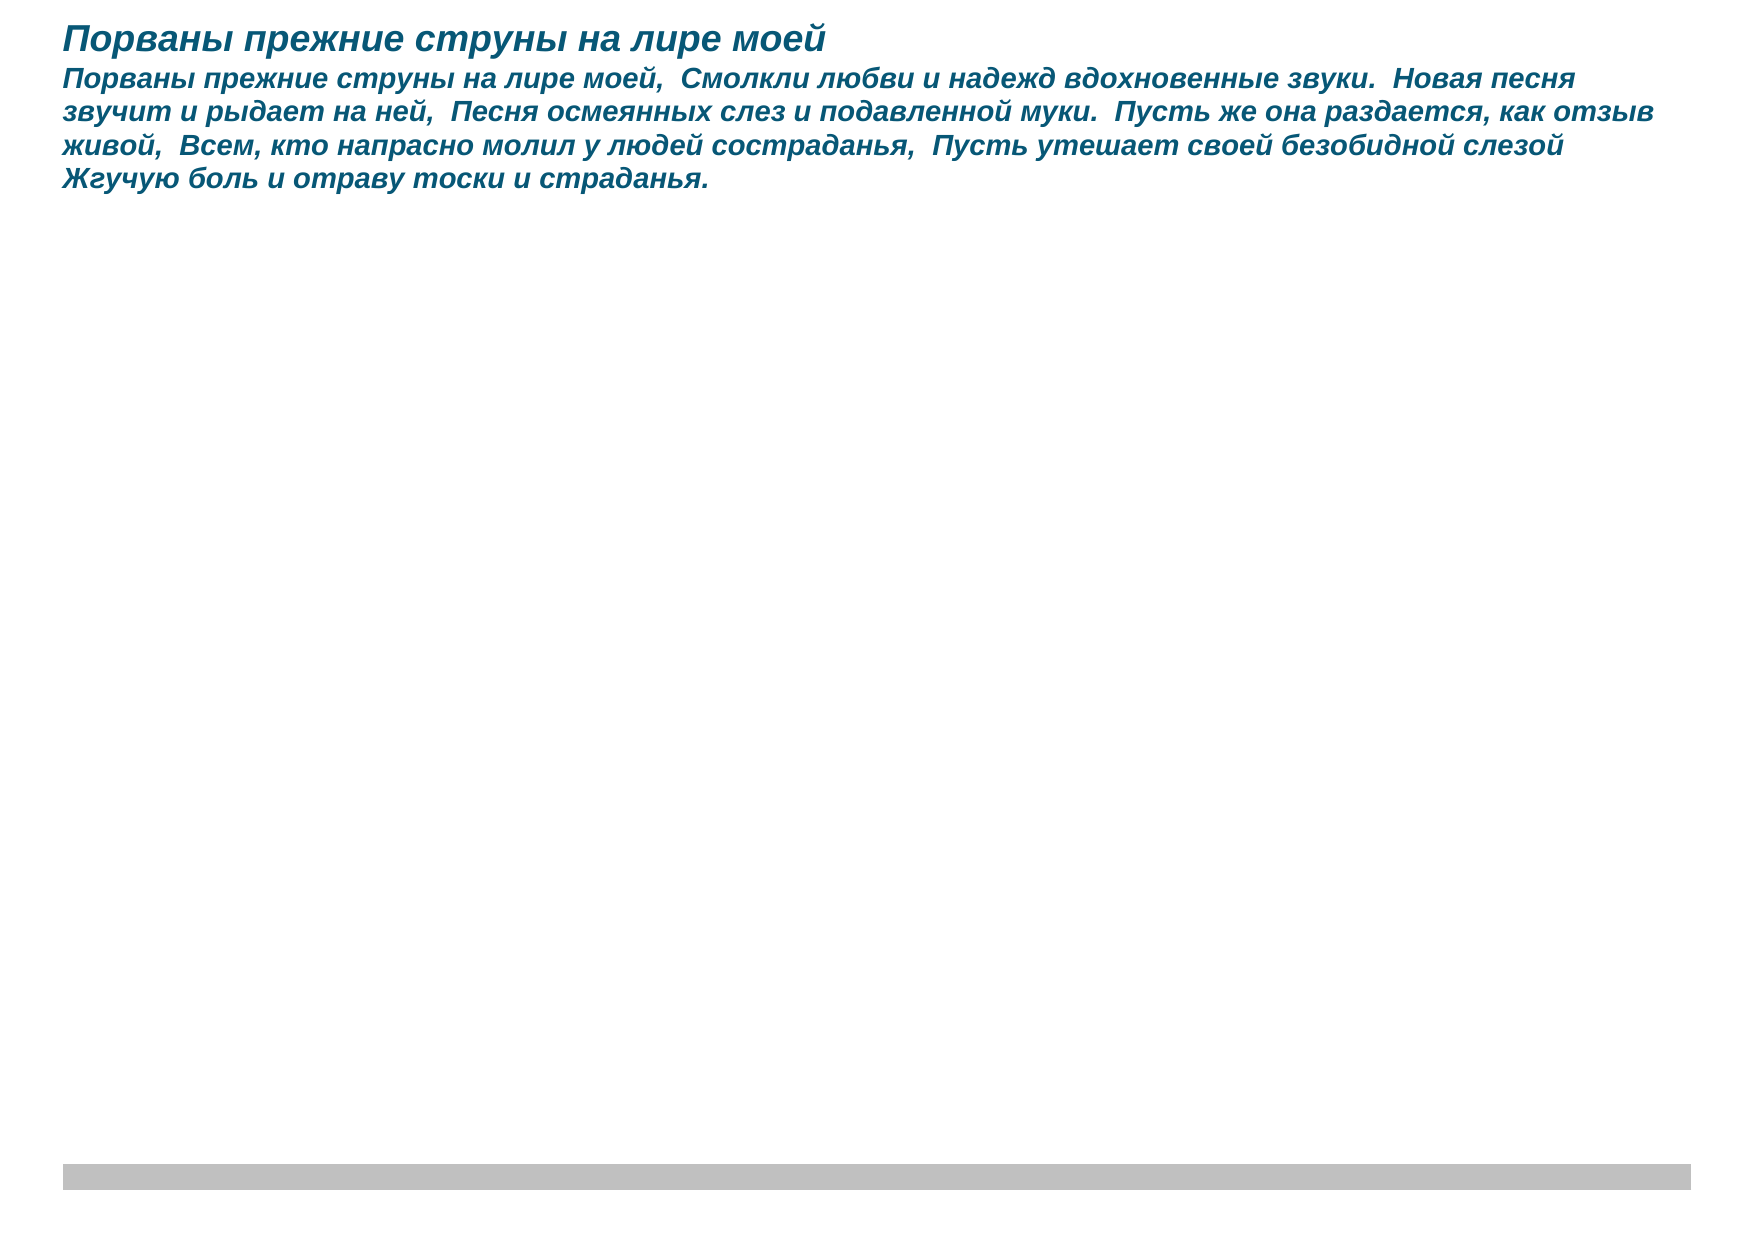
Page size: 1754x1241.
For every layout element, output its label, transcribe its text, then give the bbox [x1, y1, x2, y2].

subtitle Порваны прежние струны на лире моей [62, 17, 1691, 60]
text Порваны прежние струны на лире моей, [62, 61, 1691, 195]
